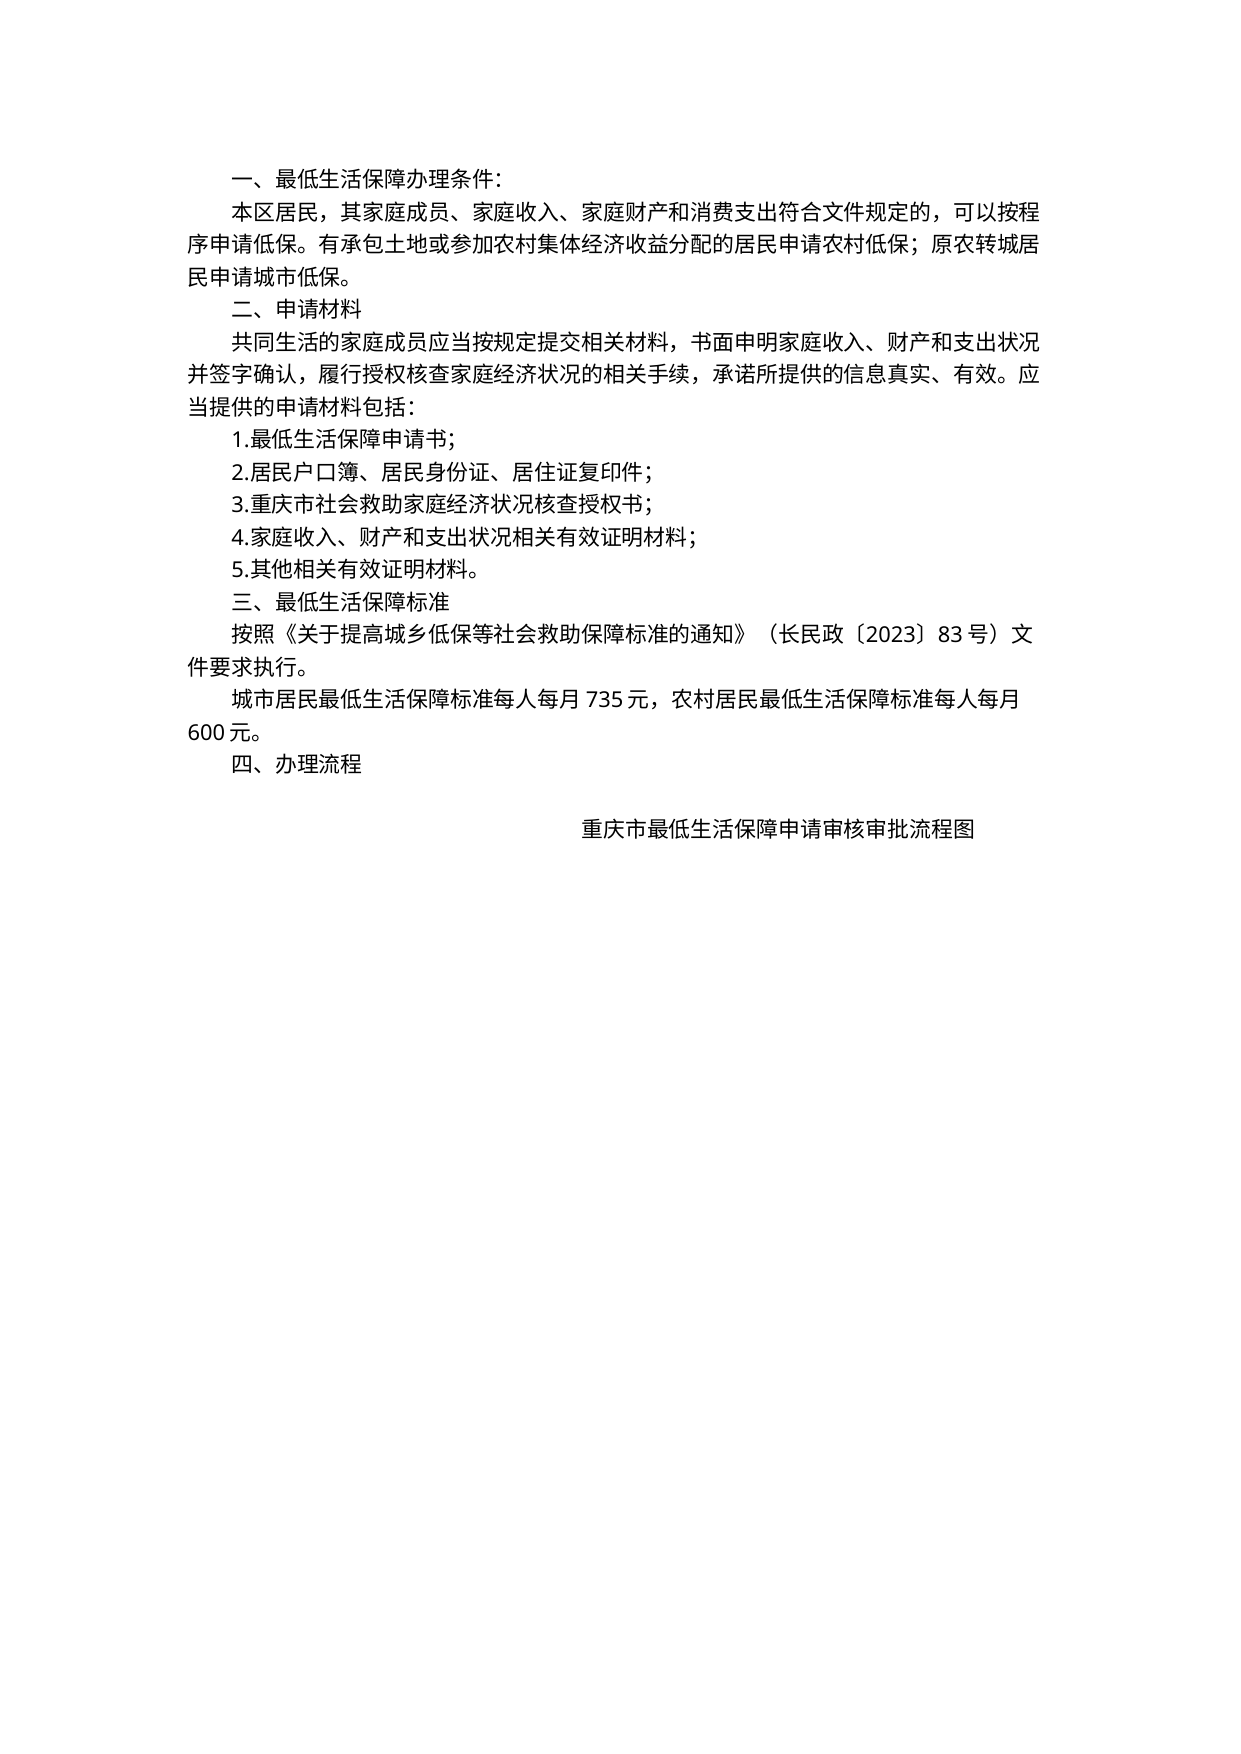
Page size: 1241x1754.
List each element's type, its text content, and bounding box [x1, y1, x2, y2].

text 二、申请材料 [187, 292, 1053, 324]
text 2.居民户口簿、居民身份证、居住证复印件； [187, 454, 1053, 487]
text 三、最低生活保障标准 [187, 584, 1053, 617]
text 共同生活的家庭成员应当按规定提交相关材料，书面申明家庭收入、财产和支出状况并签字确认，履行授权核查家庭经济状况的相关手续，承诺所提供的信息真实、有效。应当提供的申请材料包括： [187, 324, 1053, 422]
text 1.最低生活保障申请书； [187, 422, 1053, 454]
text 四、办理流程 [187, 747, 1053, 779]
text 本区居民，其家庭成员、家庭收入、家庭财产和消费支出符合文件规定的，可以按程序申请低保。有承包土地或参加农村集体经济收益分配的居民申请农村低保；原农转城居民申请城市低保。 [187, 194, 1053, 292]
text 3.重庆市社会救助家庭经济状况核查授权书； [187, 487, 1053, 519]
text 城市居民最低生活保障标准每人每月735元，农村居民最低生活保障标准每人每月600元。 [187, 682, 1053, 747]
text 一、最低生活保障办理条件： [187, 162, 1053, 194]
text 4.家庭收入、财产和支出状况相关有效证明材料； [187, 519, 1053, 552]
text 重庆市最低生活保障申请审核审批流程图 [187, 812, 1053, 844]
text 按照《关于提高城乡低保等社会救助保障标准的通知》（长民政〔2023〕83号）文件要求执行。 [187, 617, 1053, 682]
text 5.其他相关有效证明材料。 [187, 552, 1053, 584]
